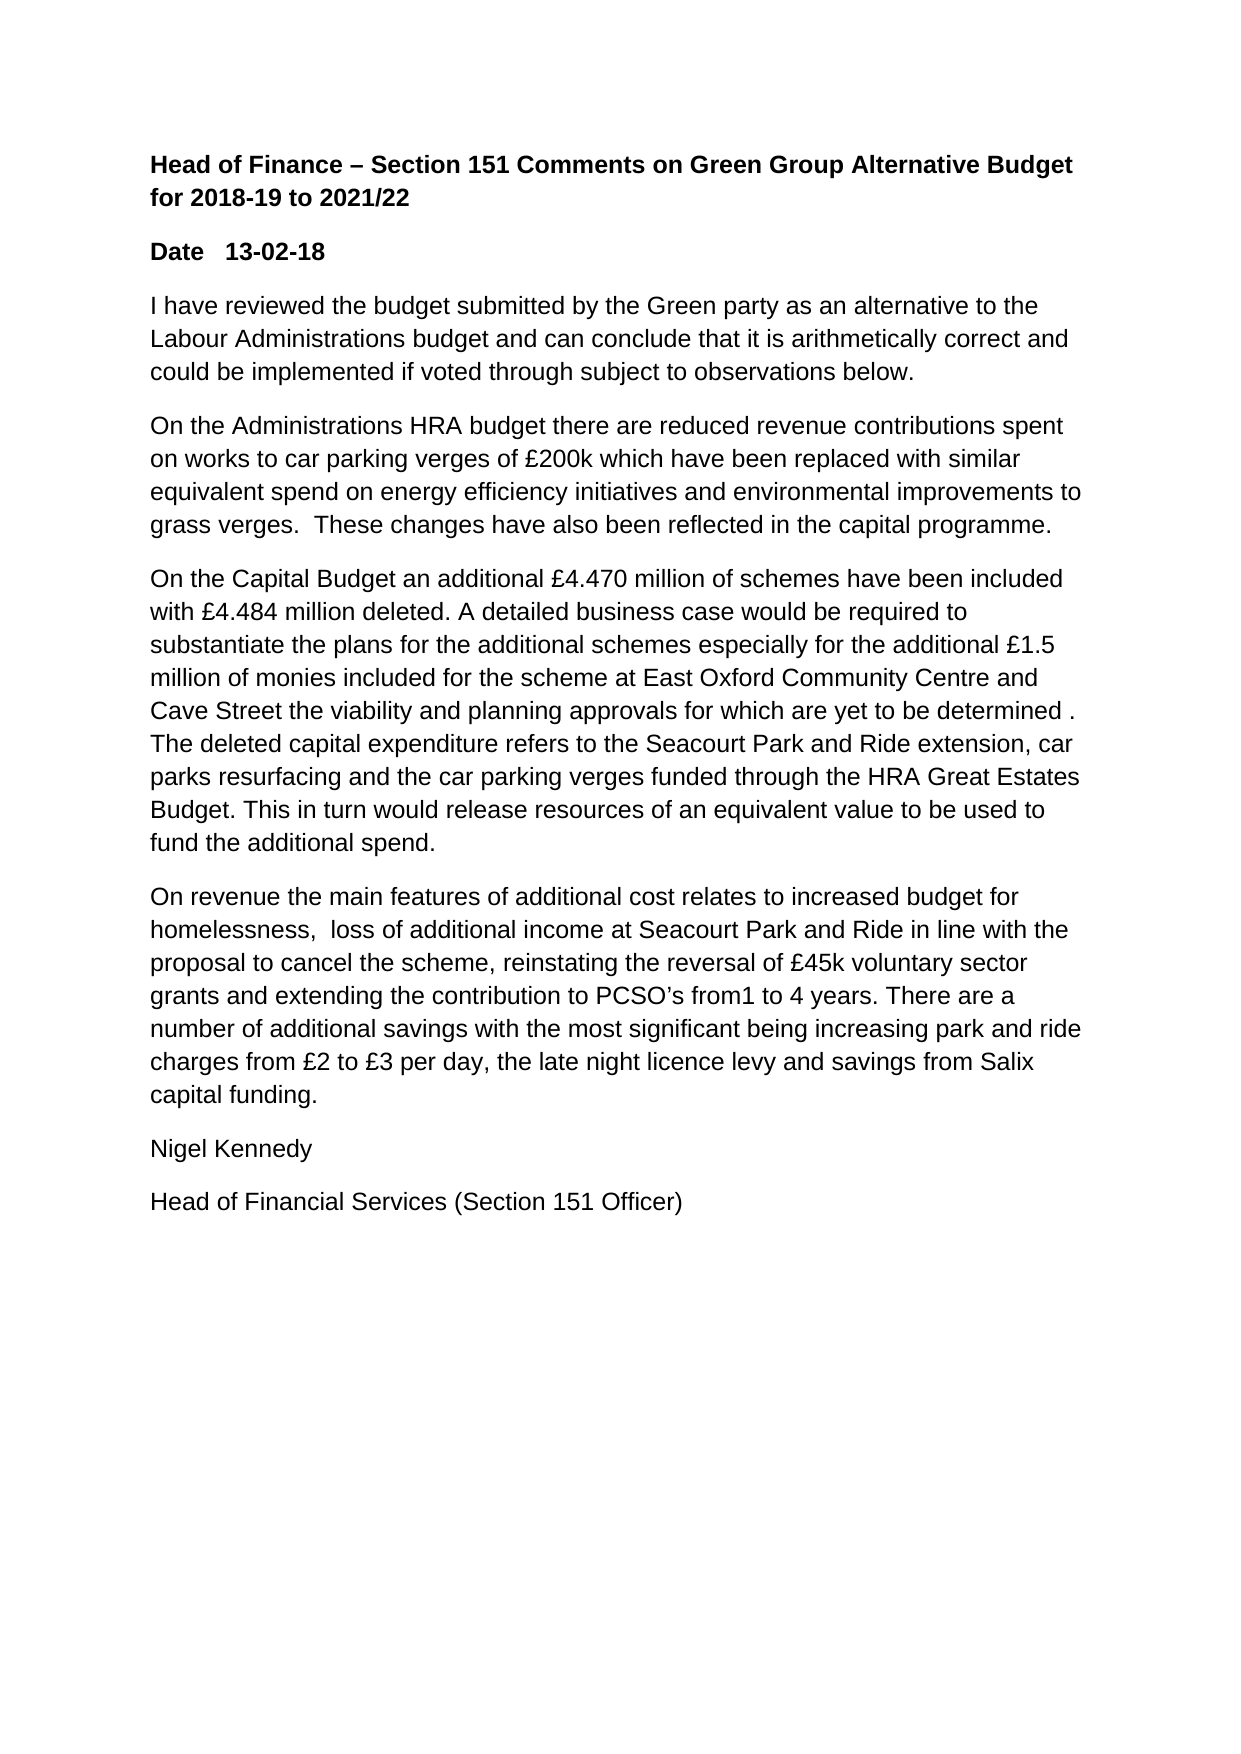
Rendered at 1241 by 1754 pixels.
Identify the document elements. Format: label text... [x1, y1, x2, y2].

text I have reviewed the budget submitted by the Green party as an alternative to the Labour Administrations budget and can conclude that it is arithmetically correct and could be implemented if voted through subject to observations below. [150, 291, 1090, 386]
text On revenue the main features of additional cost relates to increased budget for homelessness, loss of additional income at Seacourt Park and Ride in line with the proposal to cancel the scheme, reinstating the reversal of £45k voluntary sector grants and extending the contribution to PCSO’s from1 to 4 years. There are a number of additional savings with the most significant being increasing park and ride charges from £2 to £3 per day, the late night licence levy and savings from Salix capital funding. [150, 882, 1090, 1108]
text Head of Financial Services (Section 151 Officer) [150, 1187, 1090, 1216]
text On the Capital Budget an additional £4.470 million of schemes have been included with £4.484 million deleted. A detailed business case would be required to substantiate the plans for the additional schemes especially for the additional £1.5 million of monies included for the scheme at East Oxford Community Centre and Cave Street the viability and planning approvals for which are yet to be determined . The deleted capital expenditure refers to the Seacourt Park and Ride extension, car parks resurfacing and the car parking verges funded through the HRA Great Estates Budget. This in turn would release resources of an equivalent value to be used to fund the additional spend. [150, 563, 1090, 856]
text On the Administrations HRA budget there are reduced revenue contributions spent on works to car parking verges of £200k which have been replaced with similar equivalent spend on energy efficiency initiatives and environmental improvements to grass verges. These changes have also been reflected in the capital programme. [150, 411, 1090, 538]
text Nigel Kennedy [150, 1133, 1090, 1162]
text Date 13-02-18 [150, 237, 1090, 266]
text Head of Finance – Section 151 Comments on Green Group Alternative Budget for 2018-19 to 2021/22 [150, 150, 1090, 212]
